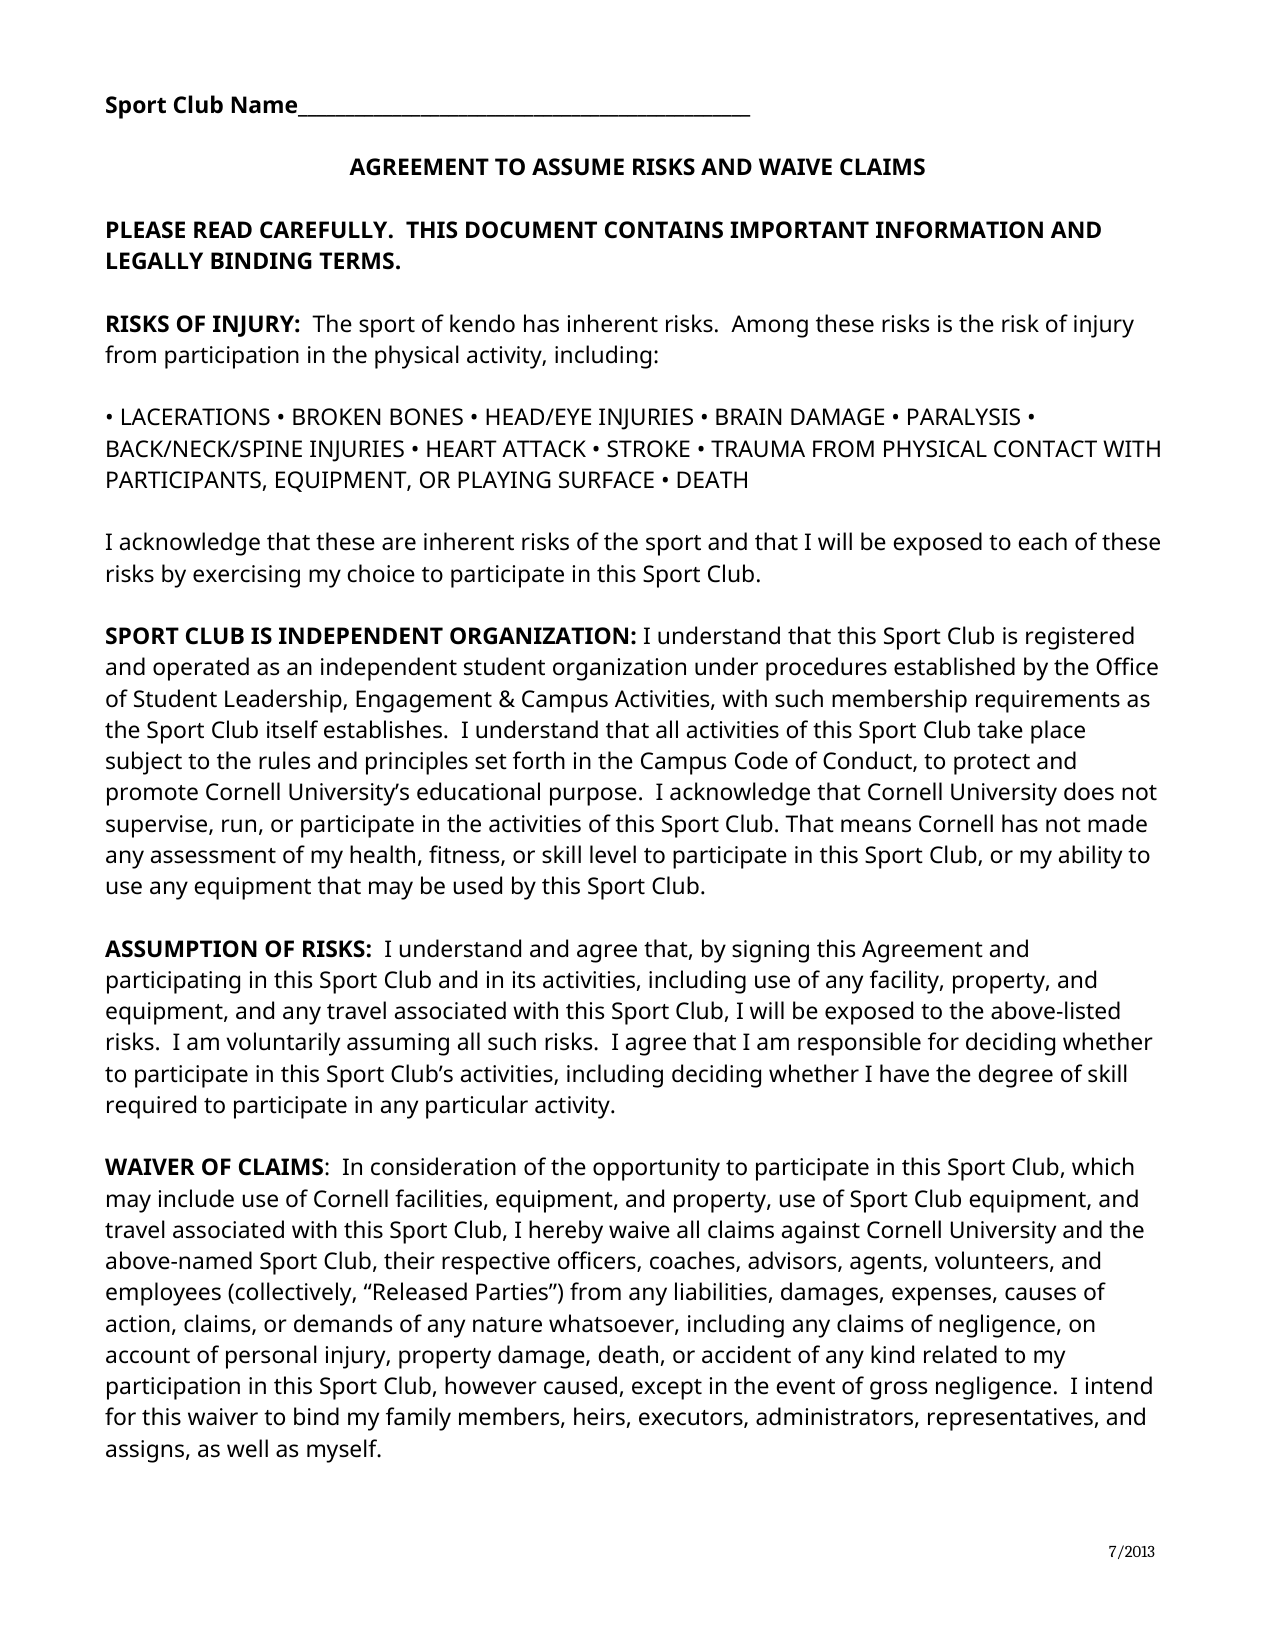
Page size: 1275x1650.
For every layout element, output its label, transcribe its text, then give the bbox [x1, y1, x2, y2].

text I acknowledge that these are inherent risks of the sport and that I will be exposed to each of these risks by exercising my choice to participate in this Sport Club. [105, 526, 1170, 589]
text ASSUMPTION OF RISKS: I understand and agree that, by signing this Agreement and participating in this Sport Club and in its activities, including use of any facility, property, and equipment, and any travel associated with this Sport Club, I will be exposed to the above-listed risks. I am voluntarily assuming all such risks. I agree that I am responsible for deciding whether to participate in this Sport Club’s activities, including deciding whether I have the degree of skill required to participate in any particular activity. [105, 932, 1170, 1120]
text PLEASE READ CAREFULLY. THIS DOCUMENT CONTAINS IMPORTANT INFORMATION AND LEGALLY BINDING TERMS. [105, 214, 1170, 276]
text RISKS OF INJURY: The sport of kendo has inherent risks. Among these risks is the risk of injury from participation in the physical activity, including: [105, 307, 1170, 370]
text • LACERATIONS • BROKEN BONES • HEAD/EYE INJURIES • BRAIN DAMAGE • PARALYSIS • BACK/NECK/SPINE INJURIES • HEART ATTACK • STROKE • TRAUMA FROM PHYSICAL CONTACT WITH PARTICIPANTS, EQUIPMENT, OR PLAYING SURFACE • DEATH [105, 401, 1170, 495]
text Sport Club Name________________________________________________ [105, 89, 1170, 120]
text AGREEMENT TO ASSUME RISKS AND WAIVE CLAIMS [105, 151, 1170, 182]
text WAIVER OF CLAIMS: In consideration of the opportunity to participate in this Sport Club, which may include use of Cornell facilities, equipment, and property, use of Sport Club equipment, and travel associated with this Sport Club, I hereby waive all claims against Cornell University and the above-named Sport Club, their respective officers, coaches, advisors, agents, volunteers, and employees (collectively, “Released Parties”) from any liabilities, damages, expenses, causes of action, claims, or demands of any nature whatsoever, including any claims of negligence, on account of personal injury, property damage, death, or accident of any kind related to my participation in this Sport Club, however caused, except in the event of gross negligence. I intend for this waiver to bind my family members, heirs, executors, administrators, representatives, and assigns, as well as myself. [105, 1151, 1170, 1464]
text SPORT CLUB IS INDEPENDENT ORGANIZATION: I understand that this Sport Club is registered and operated as an independent student organization under procedures established by the Office of Student Leadership, Engagement & Campus Activities, with such membership requirements as the Sport Club itself establishes. I understand that all activities of this Sport Club take place subject to the rules and principles set forth in the Campus Code of Conduct, to protect and promote Cornell University’s educational purpose. I acknowledge that Cornell University does not supervise, run, or participate in the activities of this Sport Club. That means Cornell has not made any assessment of my health, fitness, or skill level to participate in this Sport Club, or my ability to use any equipment that may be used by this Sport Club. [105, 620, 1170, 901]
